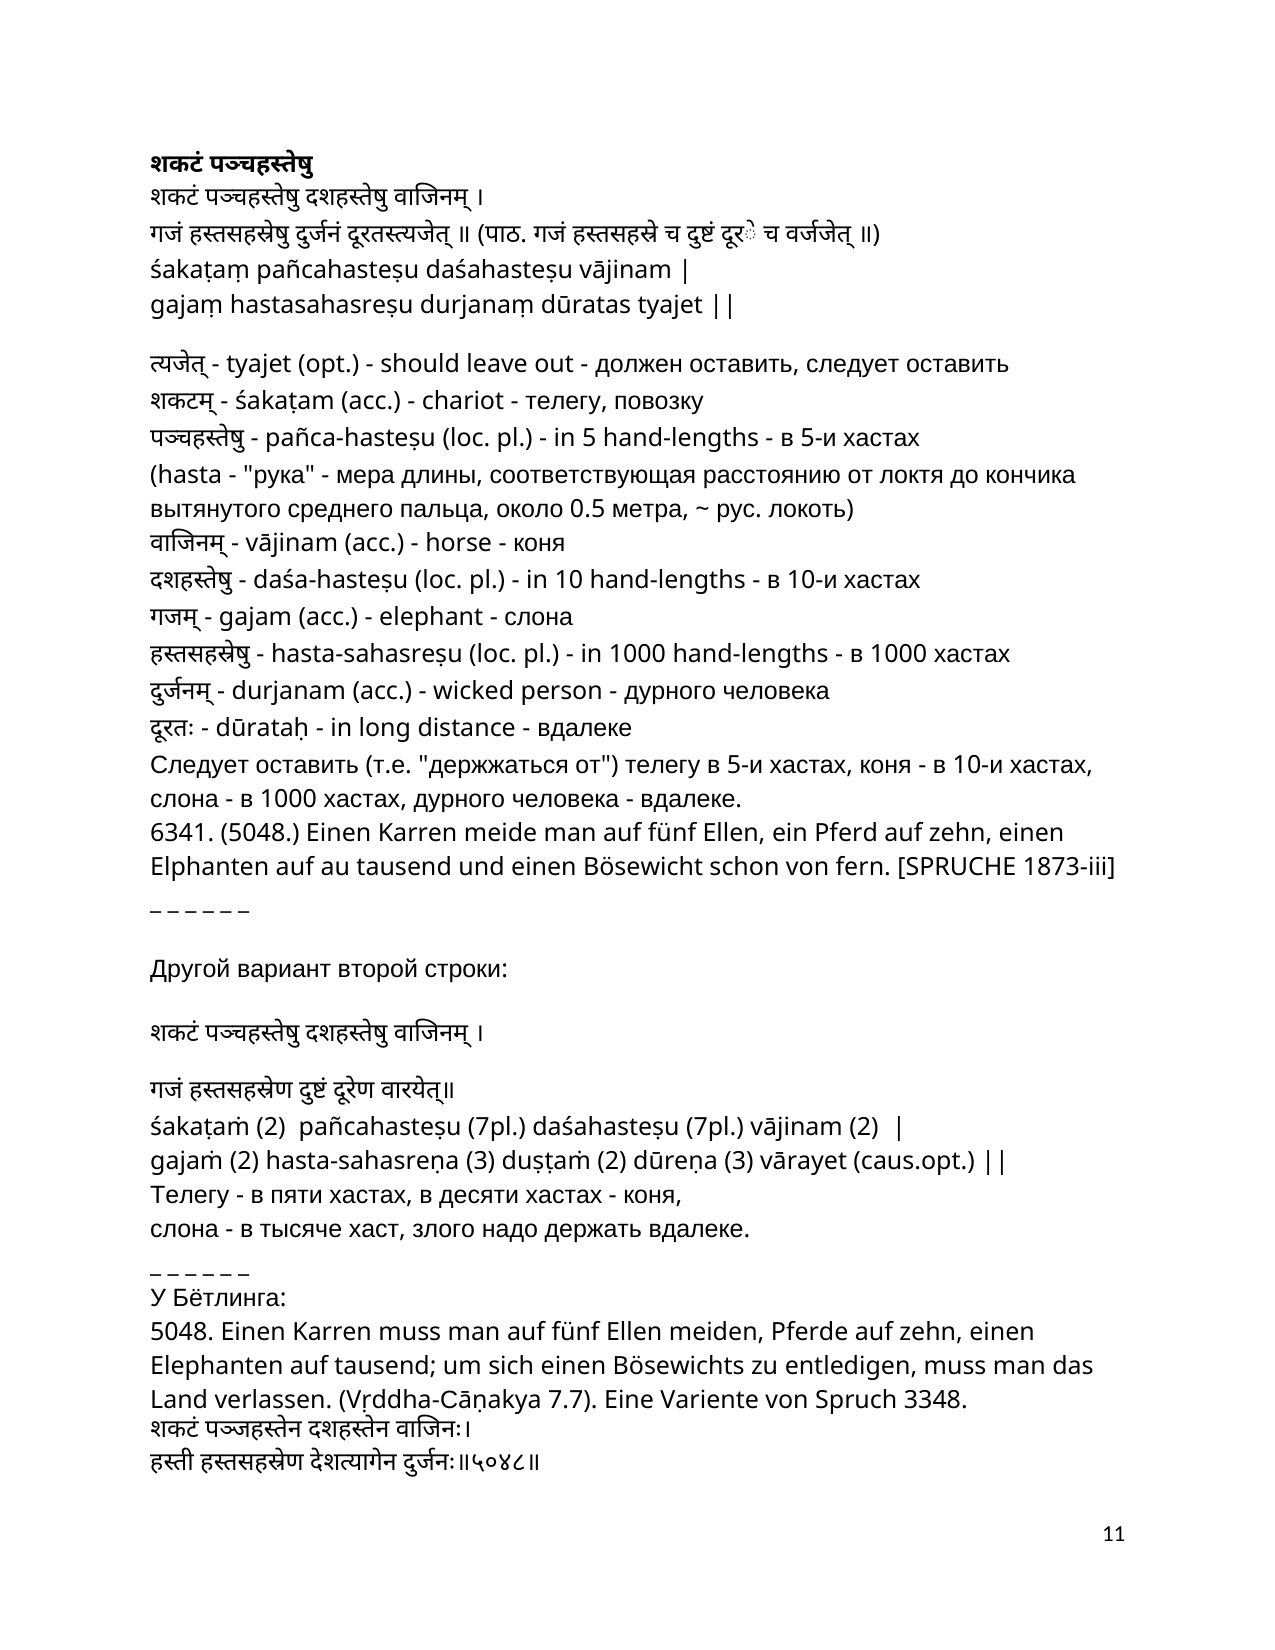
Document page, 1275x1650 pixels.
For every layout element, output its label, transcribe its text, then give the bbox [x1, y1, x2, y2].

text 6341. (5048.) Einen Karren meide man auf fünf Ellen, ein Pferd auf zehn, einen Elphanten auf au tausend und einen Bösewicht schon von fern. [SPRUCHE 1873-iii] [150, 814, 1125, 882]
text शकटं पञ्चहस्तेषु दशहस्तेषु वाजिनम् । गजं हस्तसहस्रेषु दुर्जनं दूरतस्त्यजेत् ॥ (पाठ. गजं हस्तसहस्रे च दुष्टं दूरे च वर्जजेत् ॥) śakaṭaṃ pañcahasteṣu daśahasteṣu vājinam | gajaṃ hastasahasreṣu durjanaṃ dūratas tyajet || [150, 183, 1125, 320]
text _ _ _ _ _ _ Другой вариант второй строки: [150, 882, 1125, 985]
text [150, 1076, 1125, 1481]
text त्यजेत् - tyajet (opt.) - should leave out - должен оставить, следует оставить शकटम् - śakaṭam (acc.) - chariot - телегу, повозку पञ्चहस्तेषु - pañca-hasteṣu (loc. pl.) - in 5 hand-lengths - в 5-и хастах (hasta - "рука" - мера длины, соответствующая расстоянию от локтя до кончика вытянутого среднего пальца, около 0.5 метра, ~ рус. локоть) वाजिनम् - vājinam (acc.) - horse - коня दशहस्तेषु - daśa-hasteṣu (loc. pl.) - in 10 hand-lengths - в 10-и хастах गजम् - gajam (acc.) - elephant - слона हस्तसहस्रेषु - hasta-sahasreṣu (loc. pl.) - in 1000 hand-lengths - в 1000 хастах दुर्जनम् - durjanam (acc.) - wicked person - дурного человека दूरतः - dūrataḥ - in long distance - вдалеке Следует оставить (т.е. "держжаться от") телегу в 5-и хастах, коня - в 10-и хастах, слона - в 1000 хастах, дурного человека - вдалеке. [150, 345, 1125, 814]
text शकटं पञ्चहस्तेषु दशहस्तेषु वाजिनम् । [150, 985, 1125, 1051]
subtitle शकटं पञ्चहस्तेषु [150, 150, 1125, 183]
